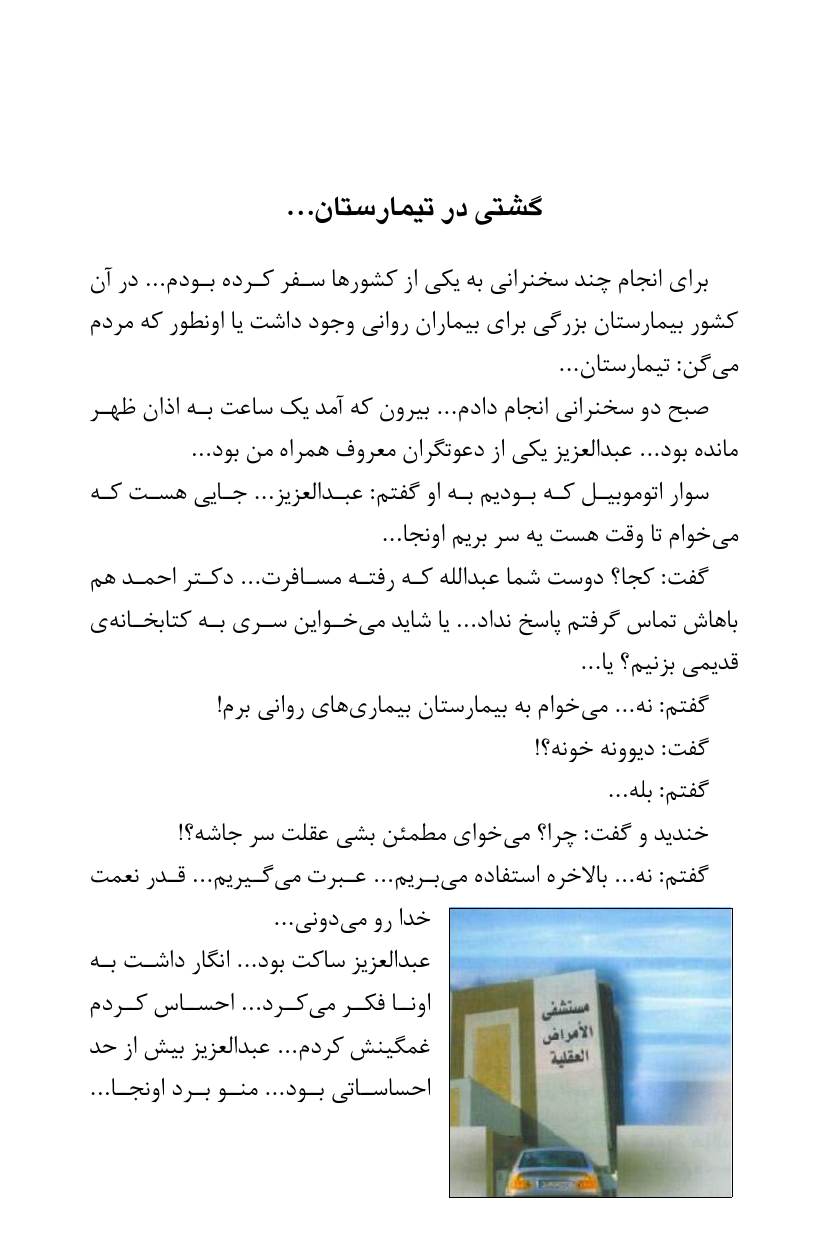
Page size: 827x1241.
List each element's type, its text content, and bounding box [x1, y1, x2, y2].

text خندید و گفت: چرا؟ می‌خوای مطمئن بشی عقلت سر جاشه؟! [89, 815, 738, 858]
text گفتم: نه... بالاخره استفاده می‌بریم... عبرت می‌گیریم... قدر نعمت خدا رو می‌دونی... [89, 858, 738, 943]
text سوار اتوموبیل که بودیم به او گفتم: عبدالعزیز... جایی هست که می‌خوام تا وقت هست یه سر بریم اونجا... [89, 474, 738, 559]
text گفتم: بله... [89, 772, 738, 815]
text صبح دو سخنرانی انجام دادم... بیرون که آمد یک ساعت به اذان ظهر مانده بود... عبدالعزیز یکی از دعوتگران معروف همراه من بود... [89, 389, 738, 474]
text گشتی در تیمارستان... [89, 179, 738, 236]
picture [450, 909, 732, 1197]
text گفت: کجا؟ دوست شما عبدالله که رفته مسافرت... دکتر احمد هم باهاش تماس گرفتم پاسخ نداد... یا شاید می‌خواین سری به کتابخانه‌ی قدیمی بزنیم؟ یا... [89, 559, 738, 687]
text گفت: دیوونه خونه؟! [89, 730, 738, 772]
text گفتم: نه... می‌خوام به بیمارستان بیماری‌های روانی برم! [89, 687, 738, 730]
text برای انجام چند سخنرانی به یکی از کشورها سفر کرده بودم... در آن کشور بیمارستان بزرگی برای بیماران روانی وجود داشت یا اونطور که مردم می‌گن: تیمارستان... [89, 261, 738, 389]
